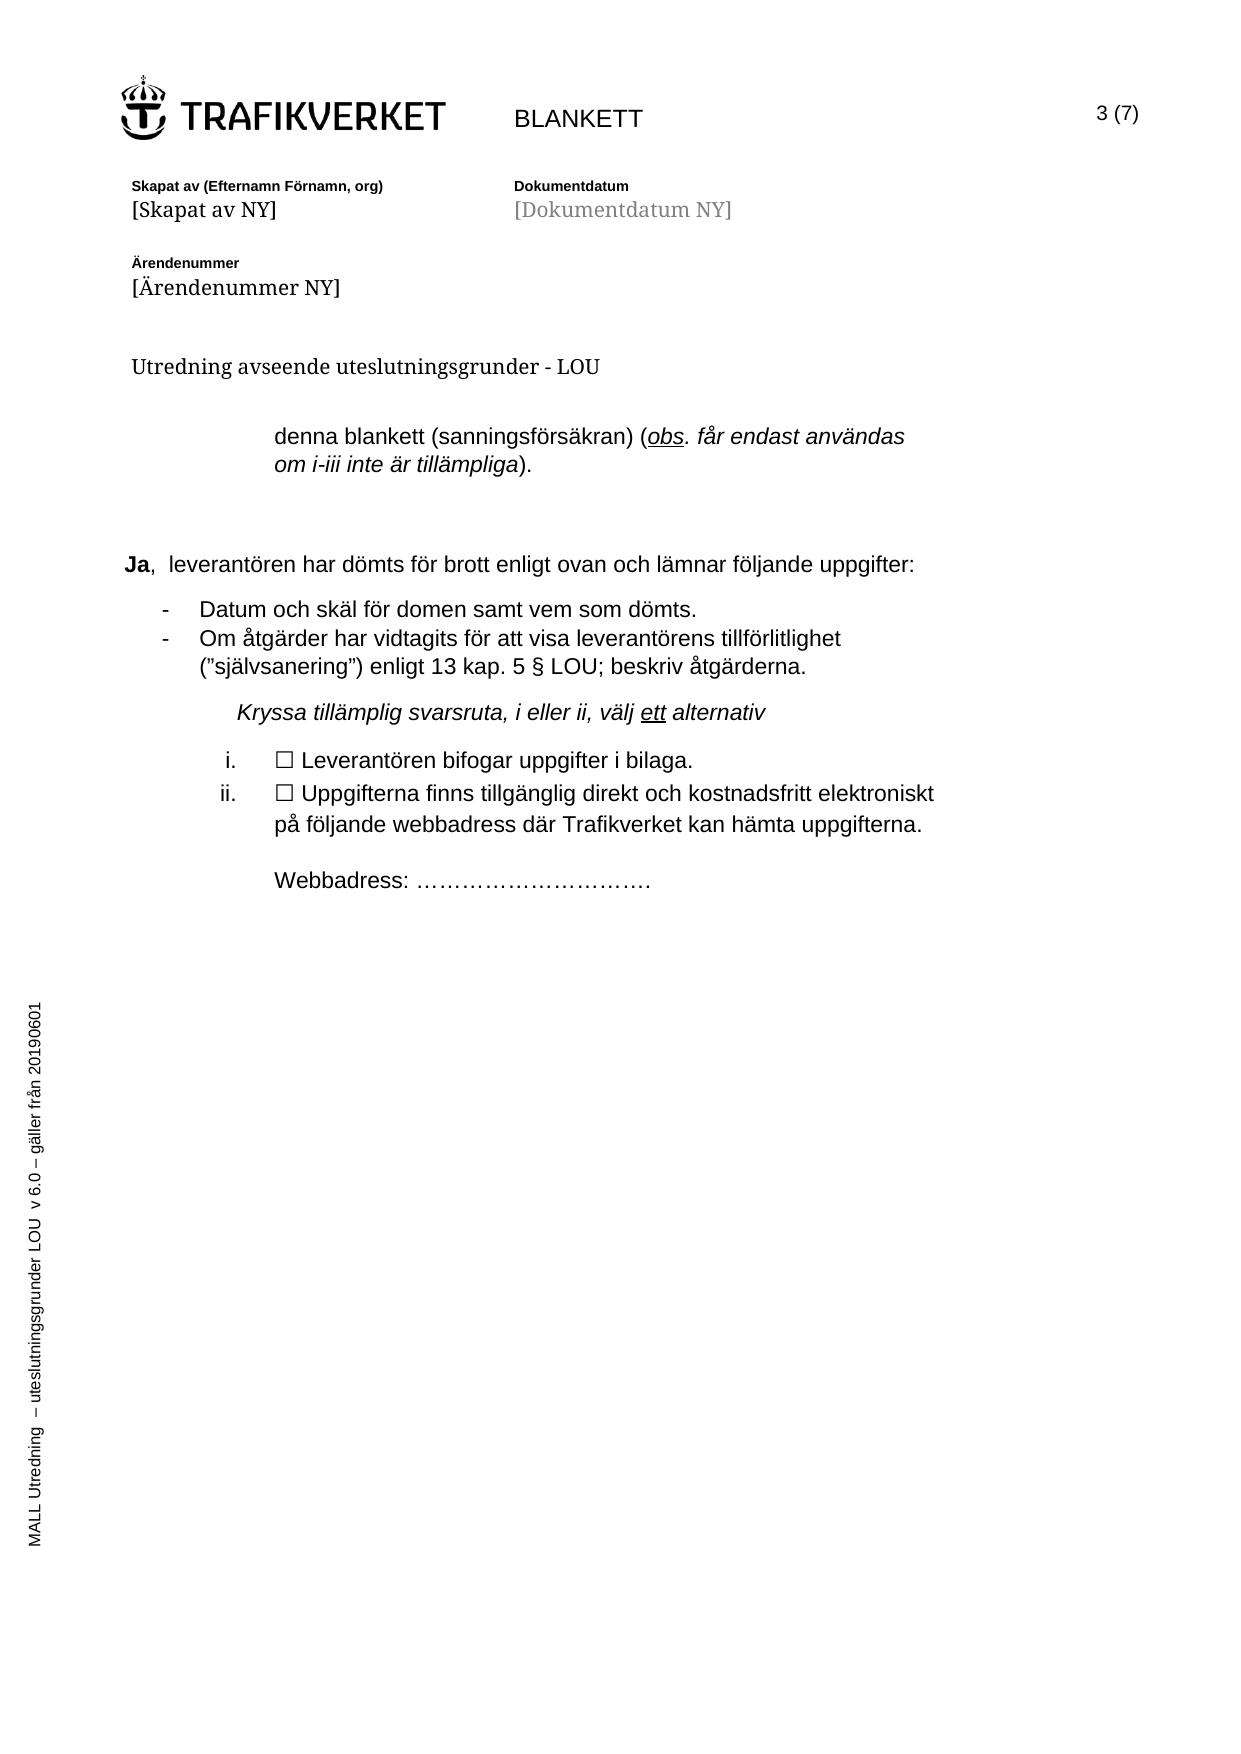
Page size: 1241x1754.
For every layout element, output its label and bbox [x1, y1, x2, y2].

picture [121, 75, 446, 140]
